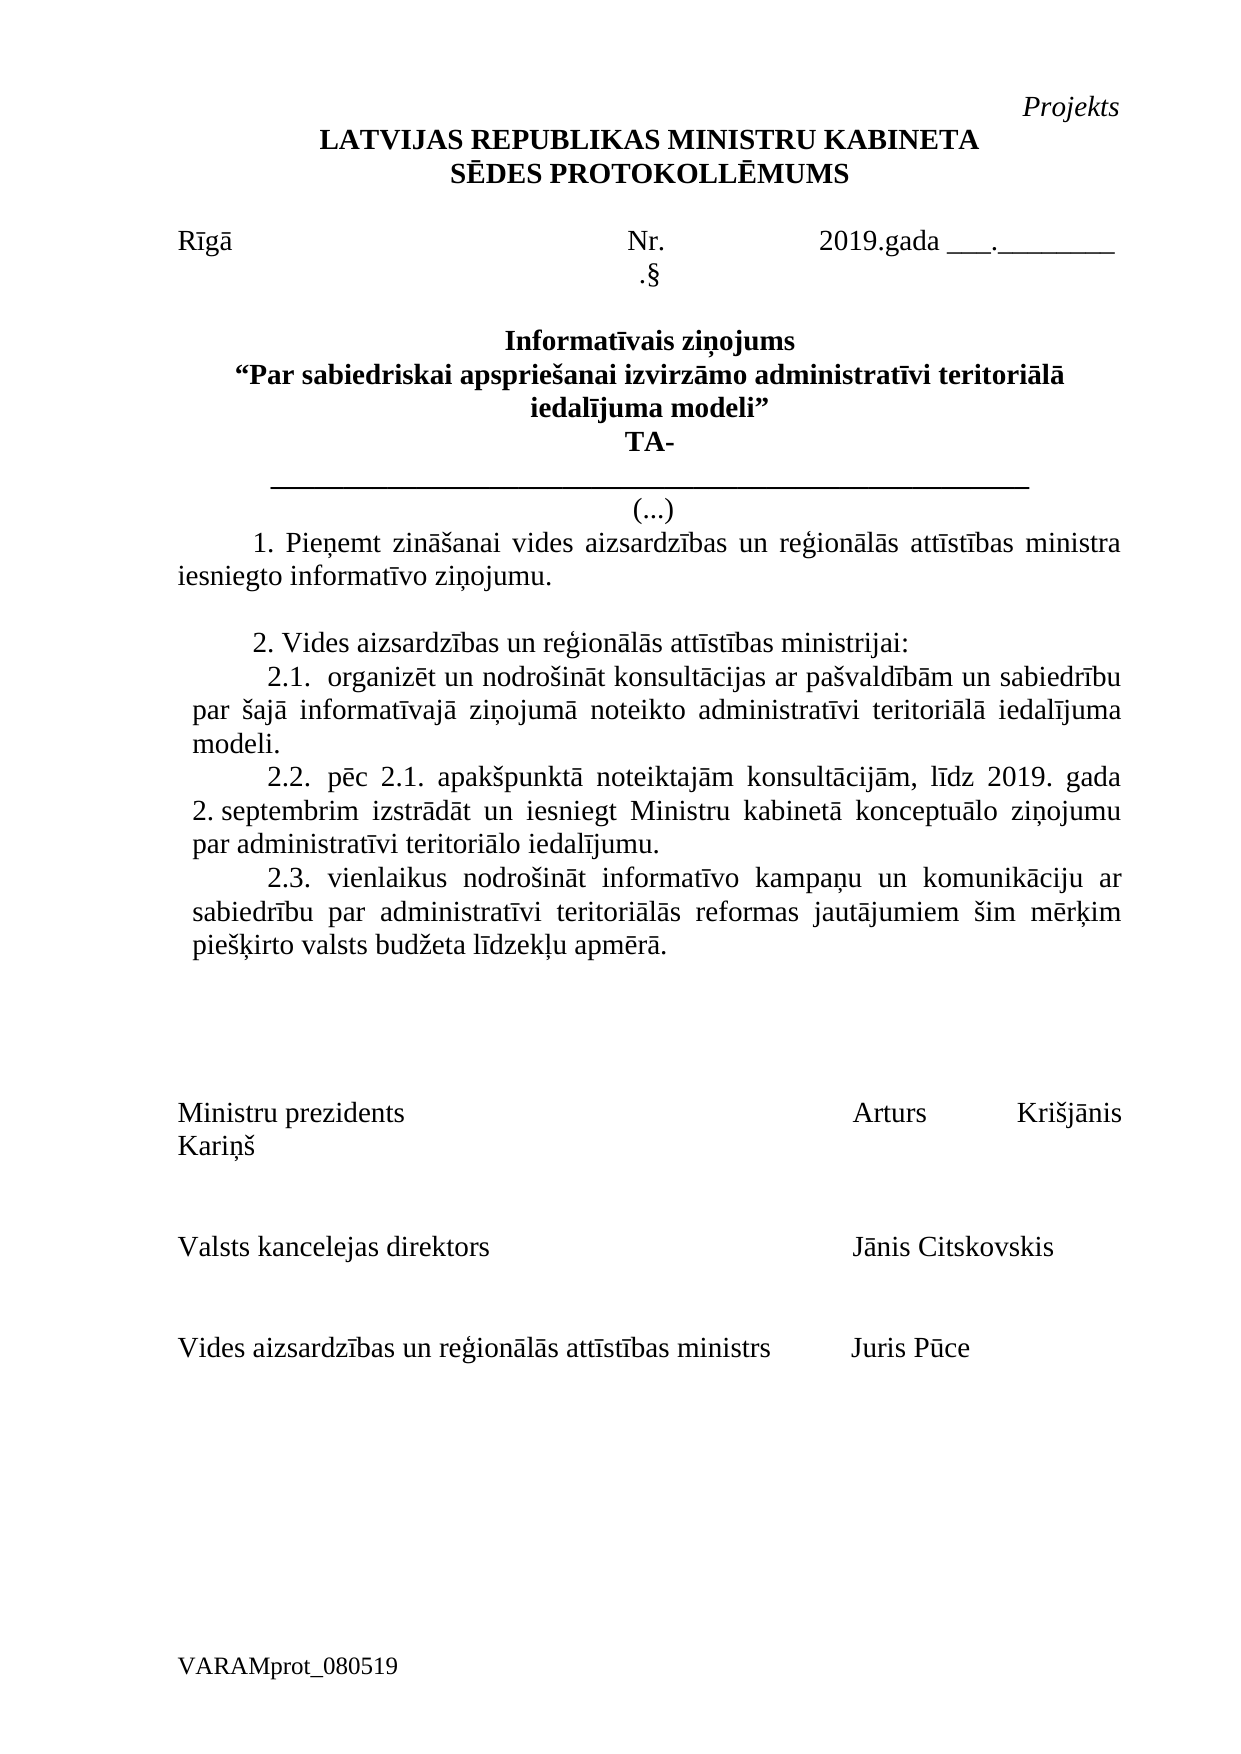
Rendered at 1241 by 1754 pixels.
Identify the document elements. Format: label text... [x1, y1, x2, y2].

text .§ [177, 256, 1122, 290]
text Projekts [177, 89, 1122, 122]
text (...) [177, 491, 1122, 525]
text LATVIJAS REPUBLIKAS MINISTRU KABINETA [177, 122, 1122, 156]
text TA- [177, 424, 1122, 458]
text 2.2. pēc 2.1. apakšpunktā noteiktajām konsultācijām, līdz 2019. gada 2. septembrim izstrādāt un iesniegt Ministru kabinetā konceptuālo ziņojumu par administratīvi teritoriālo iedalījumu. [192, 759, 1122, 860]
text “Par sabiedriskai apspriešanai izvirzāmo administratīvi teritoriālā iedalījuma modeli” [177, 357, 1122, 424]
text Informatīvais ziņojums [177, 323, 1122, 357]
text ____________________________________________________ [177, 458, 1122, 491]
text 2.1. organizēt un nodrošināt konsultācijas ar pašvaldībām un sabiedrību par šajā informatīvajā ziņojumā noteikto administratīvi teritoriālā iedalījuma modeli. [192, 659, 1122, 759]
text 2. Vides aizsardzības un reģionālās attīstības ministrijai: [177, 625, 1122, 659]
text Rīgā Nr. 2019.gada ___.________ [177, 223, 1122, 256]
text 2.3. vienlaikus nodrošināt informatīvo kampaņu un komunikāciju ar sabiedrību par administratīvi teritoriālās reformas jautājumiem šim mērķim piešķirto valsts budžeta līdzekļu apmērā. [192, 860, 1122, 961]
text SĒDES PROTOKOLLĒMUMS [177, 156, 1122, 189]
text Valsts kancelejas direktors Jānis Citskovskis [177, 1229, 1122, 1263]
text 1. Pieņemt zināšanai vides aizsardzības un reģionālās attīstības ministra iesniegto informatīvo ziņojumu. [177, 525, 1122, 592]
text Vides aizsardzības un reģionālās attīstības ministrs Juris Pūce [177, 1330, 1202, 1363]
text Ministru prezidents Arturs Krišjānis Kariņš [177, 1095, 1122, 1162]
